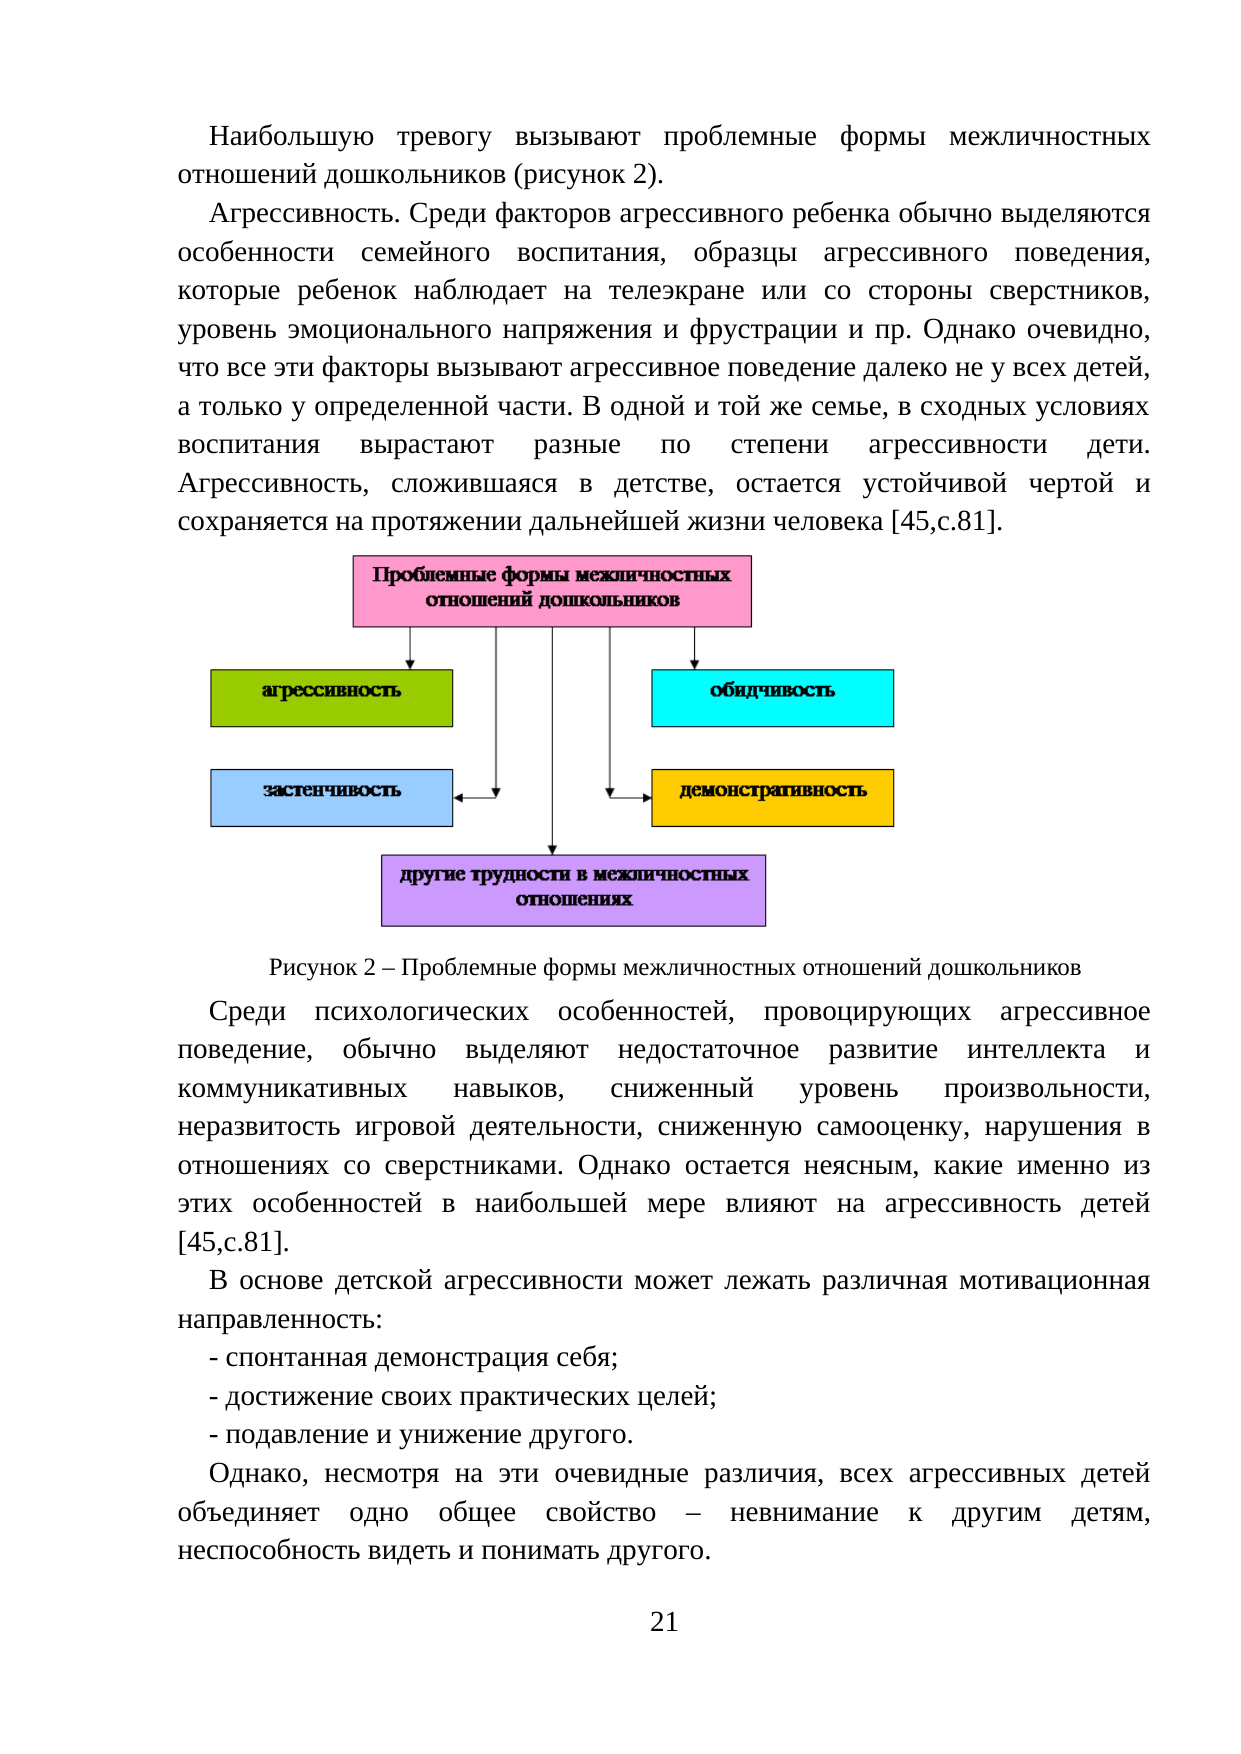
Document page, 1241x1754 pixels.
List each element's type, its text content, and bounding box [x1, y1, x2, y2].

text - спонтанная демонстрация себя; [177, 1339, 1152, 1373]
text Наибольшую тревогу вызывают проблемные формы межличностных отношений дошкольников (рисунок 2). [177, 118, 1152, 190]
text В основе детской агрессивности может лежать различная мотивационная направленность: [177, 1262, 1152, 1334]
text Среди психологических особенностей, провоцирующих агрессивное поведение, обычно выделяют недостаточное развитие интеллекта и коммуникативных навыков, сниженный уровень произвольности, неразвитость игровой деятельности, сниженную самооценку, нарушения в отношениях со сверстниками. Однако остается неясным, какие именно из этих особенностей в наибольшей мере влияют на агрессивность детей [45,с.81]. [177, 993, 1152, 1257]
text - достижение своих практических целей; [177, 1378, 1152, 1412]
text - подавление и унижение другого. [177, 1417, 1152, 1450]
text Рисунок 2 – Проблемные формы межличностных отношений дошкольников [177, 952, 1144, 981]
picture [208, 542, 898, 940]
text Однако, несмотря на эти очевидные различия, всех агрессивных детей объединяет одно общее свойство – невнимание к другим детям, неспособность видеть и понимать другого. [177, 1455, 1152, 1566]
text Агрессивность. Среди факторов агрессивного ребенка обычно выделяются особенности семейного воспитания, образцы агрессивного поведения, которые ребенок наблюдает на телеэкране или со стороны сверстников, уровень эмоционального напряжения и фрустрации и пр. Однако очевидно, что все эти факторы вызывают агрессивное поведение далеко не у всех детей, а только у определенной части. В одной и той же семье, в сходных условиях воспитания вырастают разные по степени агрессивности дети. Агрессивность, сложившаяся в детстве, остается устойчивой чертой и сохраняется на протяжении дальнейшей жизни человека [45,с.81]. [177, 195, 1152, 537]
